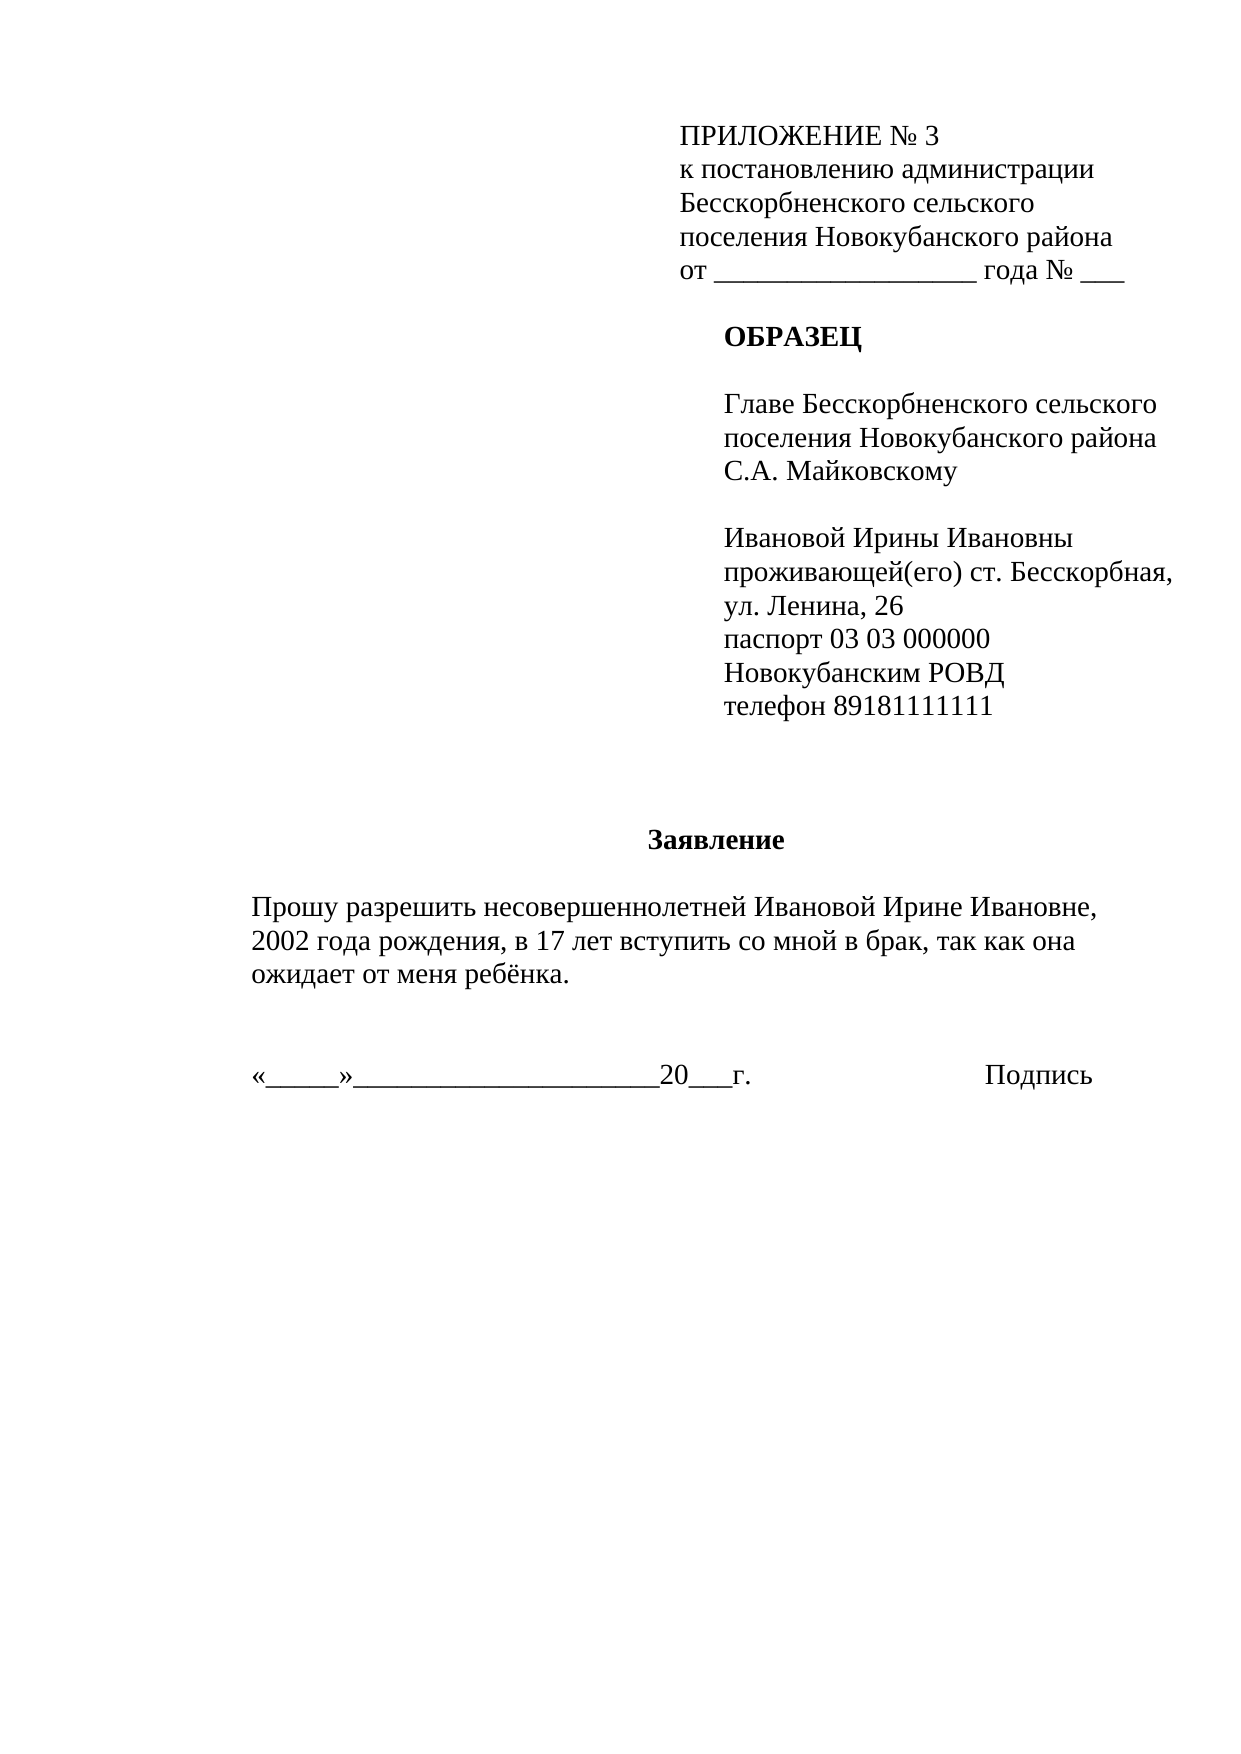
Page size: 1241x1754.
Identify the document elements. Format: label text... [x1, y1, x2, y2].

text паспорт 03 03 000000 [177, 621, 1181, 655]
text 2002 года рождения, в 17 лет вступить со мной в брак, так как она [177, 923, 1181, 957]
text проживающей(его) ст. Бесскорбная, [177, 554, 1181, 588]
text Заявление [177, 822, 1181, 856]
text поселения Новокубанского района [177, 219, 1181, 252]
text «_____»_____________________20___г. Подпись [177, 1057, 1181, 1091]
text телефон 89181111111 [177, 688, 1181, 722]
text к постановлению администрации [177, 152, 1181, 185]
text Новокубанским РОВД [177, 655, 1181, 688]
text С.А. Майковскому [177, 453, 1181, 487]
text Прошу разрешить несовершеннолетней Ивановой Ирине Ивановне, [177, 889, 1181, 923]
text Бесскорбненского сельского [177, 185, 1181, 219]
text ПРИЛОЖЕНИЕ № 3 [177, 118, 1181, 152]
text Главе Бесскорбненского сельского [177, 386, 1181, 420]
text Ивановой Ирины Ивановны [177, 521, 1181, 554]
text ул. Ленина, 26 [177, 588, 1181, 621]
text ожидает от меня ребёнка. [177, 957, 1181, 990]
text поселения Новокубанского района [177, 420, 1181, 453]
text ОБРАЗЕЦ [177, 319, 1181, 353]
text от __________________ года № ___ [177, 252, 1181, 286]
